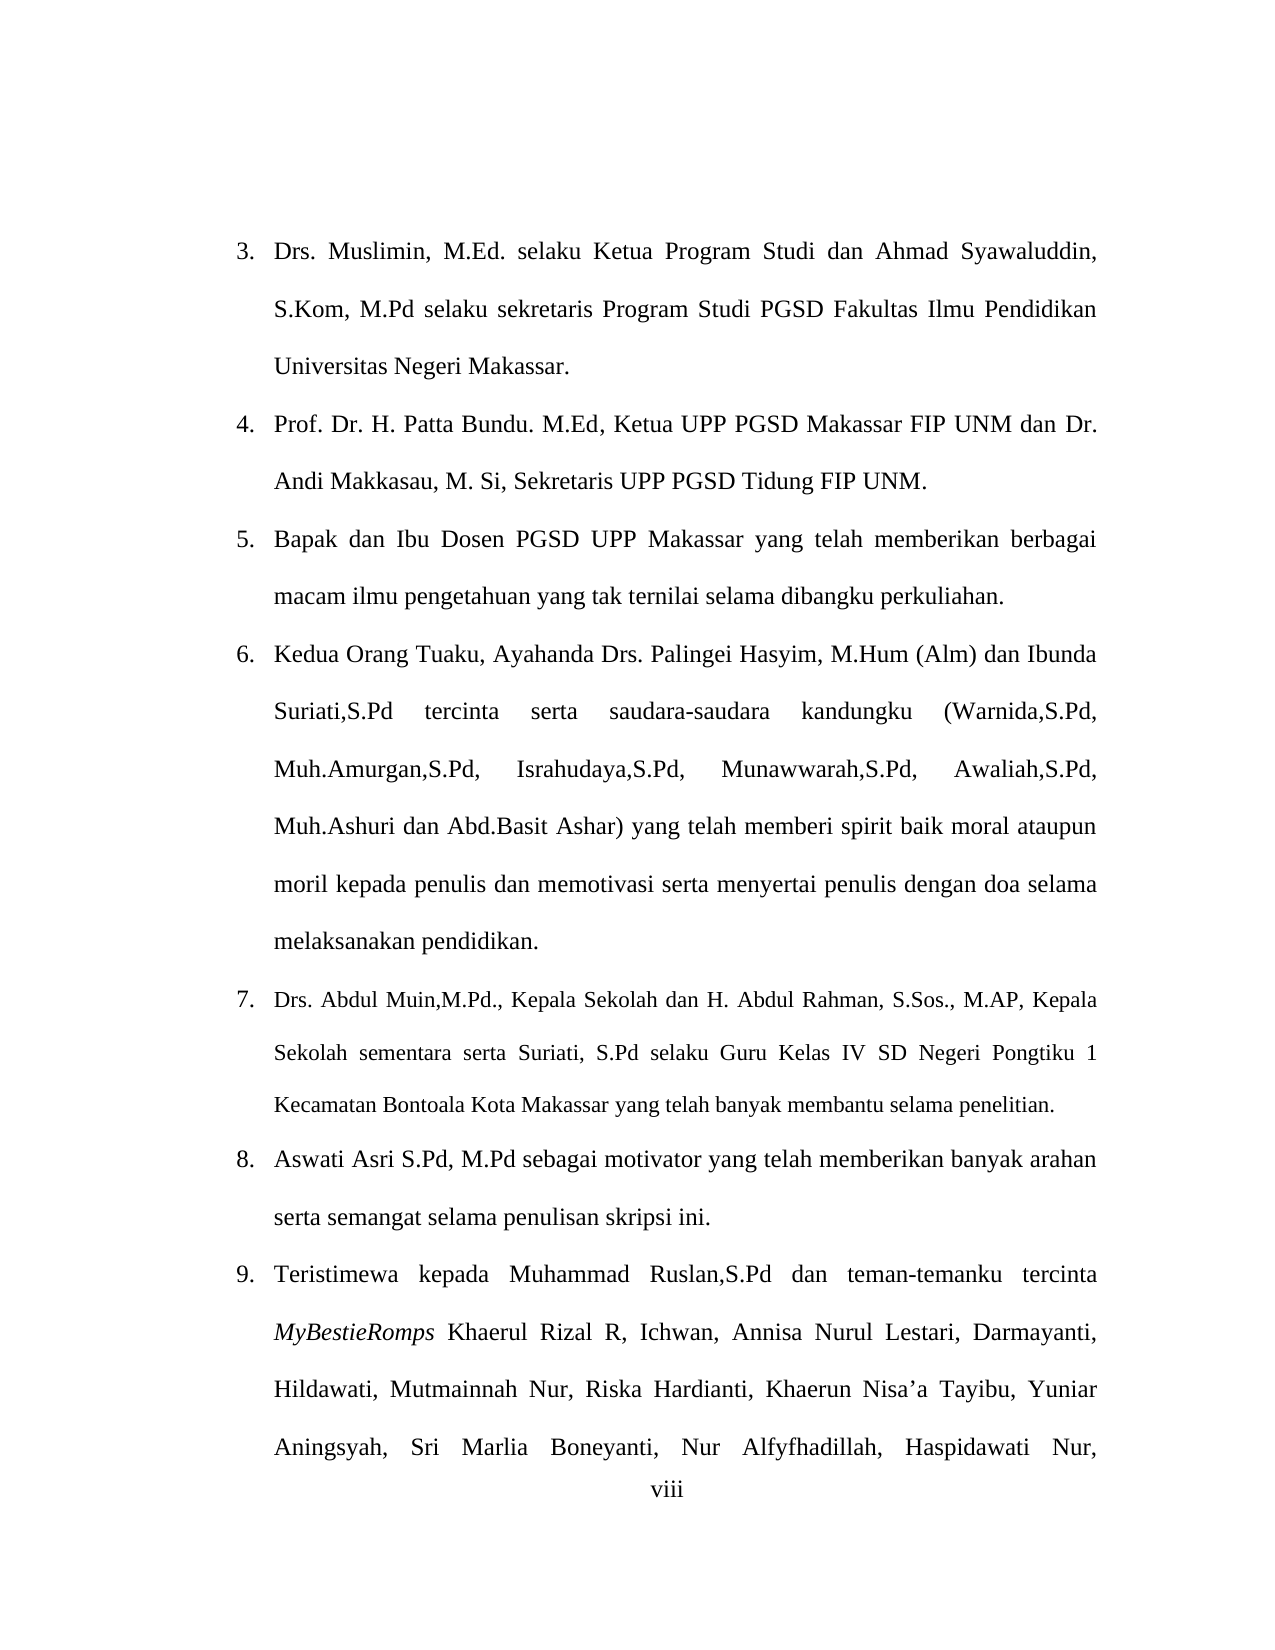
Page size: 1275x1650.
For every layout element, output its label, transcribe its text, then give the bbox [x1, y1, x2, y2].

list Kedua Orang Tuaku, Ayahanda Drs. Palingei Hasyim, M.Hum (Alm) dan Ibunda Suriati,S.Pd tercinta serta saudara-saudara kandungku (Warnida,S.Pd, Muh.Amurgan,S.Pd, Israhudaya,S.Pd, Munawwarah,S.Pd, Awaliah,S.Pd, Muh.Ashuri dan Abd.Basit Ashar) yang telah memberi spirit baik moral ataupun moril kepada penulis dan memotivasi serta menyertai penulis dengan doa selama melaksanakan pendidikan. [236, 639, 1098, 955]
list Bapak dan Ibu Dosen PGSD UPP Makassar yang telah memberikan berbagai macam ilmu pengetahuan yang tak ternilai selama dibangku perkuliahan. [236, 524, 1098, 610]
list Drs. Muslimin, M.Ed. selaku Ketua Program Studi dan Ahmad Syawaluddin, S.Kom, M.Pd selaku sekretaris Program Studi PGSD Fakultas Ilmu Pendidikan Universitas Negeri Makassar. [236, 236, 1098, 380]
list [236, 1259, 1098, 1461]
list Drs. Abdul Muin,M.Pd., Kepala Sekolah dan H. Abdul Rahman, S.Sos., M.AP, Kepala Sekolah sementara serta Suriati, S.Pd selaku Guru Kelas IV SD Negeri Pongtiku 1 Kecamatan Bontoala Kota Makassar yang telah banyak membantu selama penelitian. [236, 984, 1098, 1118]
list Prof. Dr. H. Patta Bundu. M.Ed, Ketua UPP PGSD Makassar FIP UNM dan Dr. Andi Makkasau, M. Si, Sekretaris UPP PGSD Tidung FIP UNM. [236, 409, 1098, 495]
list Aswati Asri S.Pd, M.Pd sebagai motivator yang telah memberikan banyak arahan serta semangat selama penulisan skripsi ini. [236, 1144, 1098, 1231]
